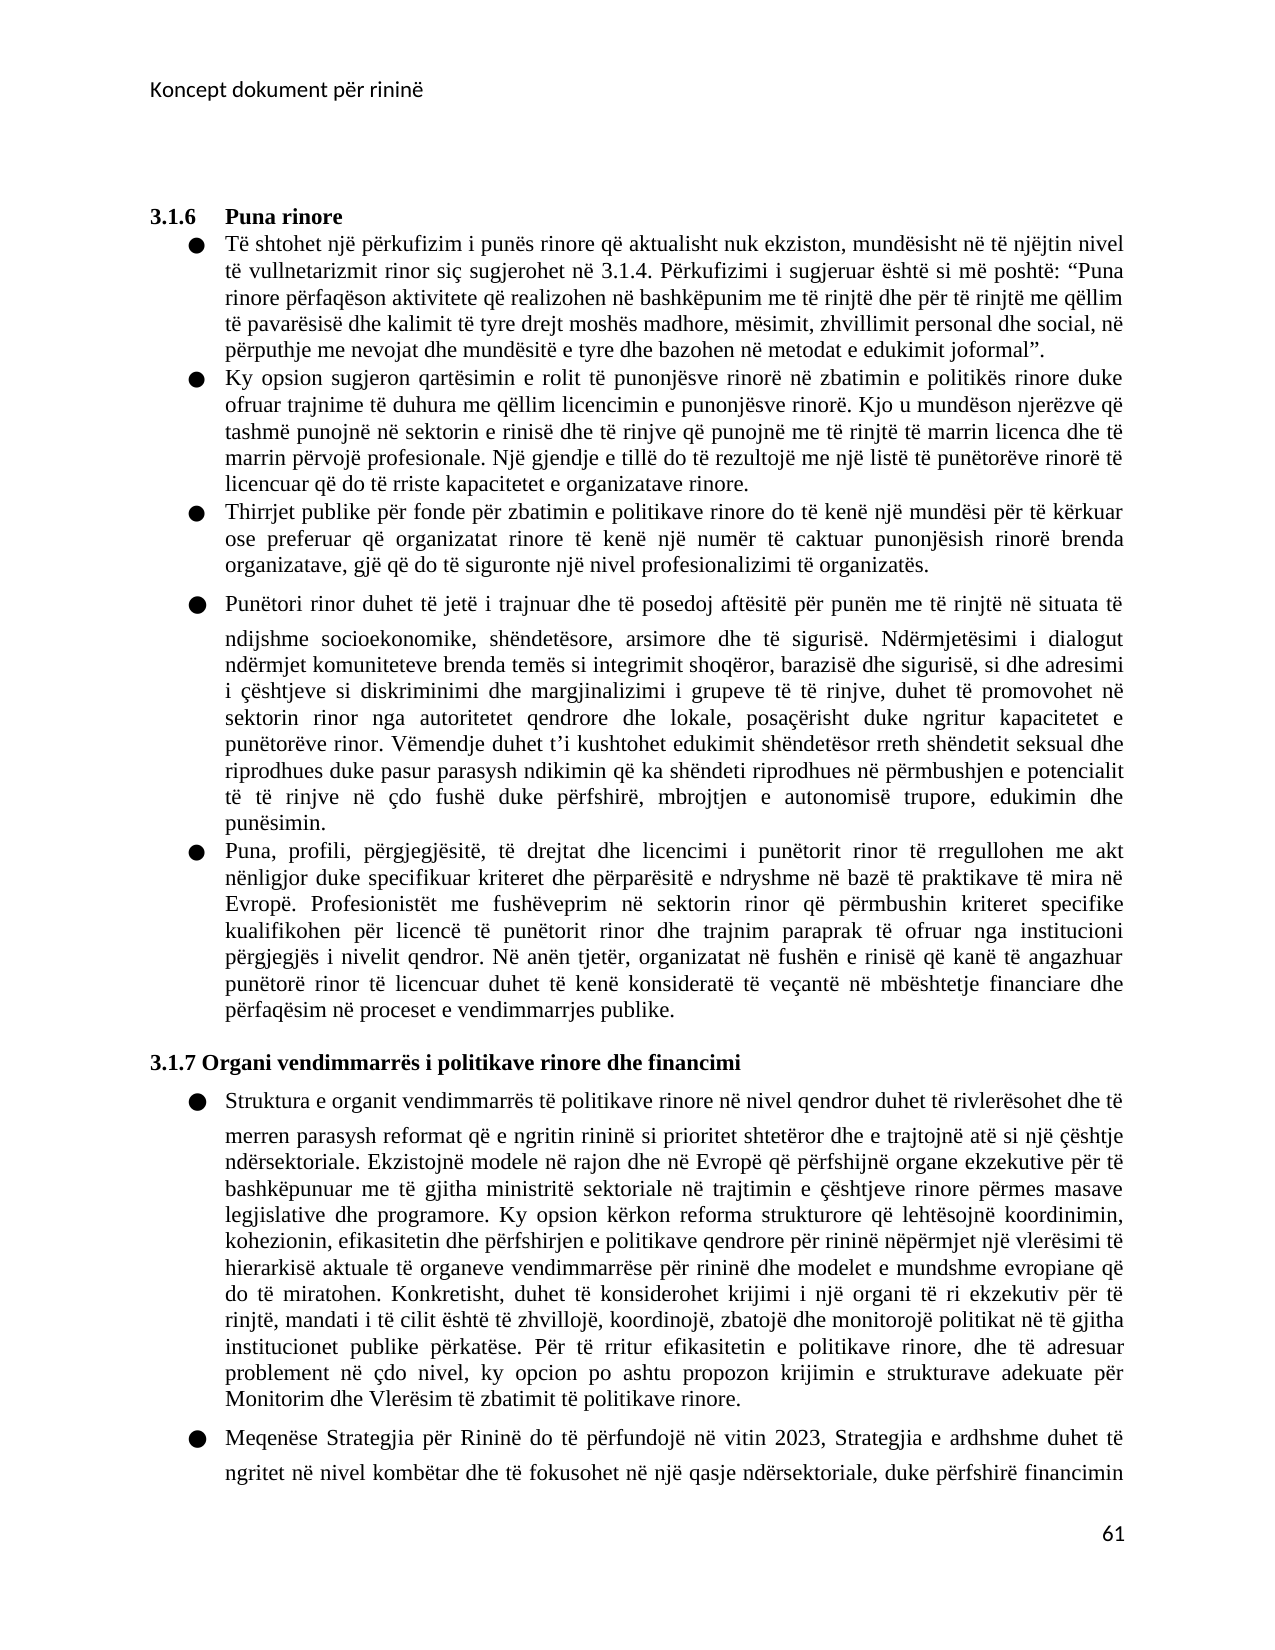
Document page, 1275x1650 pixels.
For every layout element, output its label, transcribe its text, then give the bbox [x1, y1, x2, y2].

text 3.1.7 Organi vendimmarrës i politikave rinore dhe financimi [150, 1049, 1125, 1075]
list Të shtohet një përkufizim i punës rinore që aktualisht nuk ekziston, mundësisht në të njëjtin nivel të vullnetarizmit rinor siç sugjerohet në 3.1.4. Përkufizimi i sugjeruar është si më poshtë: “Puna rinore përfaqëson aktivitete që realizohen në bashkëpunim me të rinjtë dhe për të rinjtë me qëllim të pavarësisë dhe kalimit të tyre drejt moshës madhore, mësimit, zhvillimit personal dhe social, në përputhje me nevojat dhe mundësitë e tyre dhe bazohen në metodat e edukimit joformal”. [187, 229, 1125, 363]
list Punëtori rinor duhet të jetë i trajnuar dhe të posedoj aftësitë për punën me të rinjtë në situata të ndijshme socioekonomike, shëndetësore, arsimore dhe të sigurisë. Ndërmjetësimi i dialogut ndërmjet komuniteteve brenda temës si integrimit shoqëror, barazisë dhe sigurisë, si dhe adresimi i çështjeve si diskriminimi dhe margjinalizimi i grupeve të të rinjve, duhet të promovohet në sektorin rinor nga autoritetet qendrore dhe lokale, posaçërisht duke ngritur kapacitetet e punëtorëve rinor. Vëmendje duhet t’i kushtohet edukimit shëndetësor rreth shëndetit seksual dhe riprodhues duke pasur parasysh ndikimin që ka shëndeti riprodhues në përmbushjen e potencialit të të rinjve në çdo fushë duke përfshirë, mbrojtjen e autonomisë trupore, edukimin dhe punësimin. [187, 578, 1125, 836]
list Puna, profili, përgjegjësitë, të drejtat dhe licencimi i punëtorit rinor të rregullohen me akt nënligjor duke specifikuar kriteret dhe përparësitë e ndryshme në bazë të praktikave të mira në Evropë. Profesionistët me fushëveprim në sektorin rinor që përmbushin kriteret specifike kualifikohen për licencë të punëtorit rinor dhe trajnim paraprak të ofruar nga institucioni përgjegjës i nivelit qendror. Në anën tjetër, organizatat në fushën e rinisë që kanë të angazhuar punëtorë rinor të licencuar duhet të kenë konsideratë të veçantë në mbështetje financiare dhe përfaqësim në proceset e vendimmarrjes publike. [187, 836, 1125, 1022]
list Ky opsion sugjeron qartësimin e rolit të punonjësve rinorë në zbatimin e politikës rinore duke ofruar trajnime të duhura me qëllim licencimin e punonjësve rinorë. Kjo u mundëson njerëzve që tashmë punojnë në sektorin e rinisë dhe të rinjve që punojnë me të rinjtë të marrin licenca dhe të marrin përvojë profesionale. Një gjendje e tillë do të rezultojë me një listë të punëtorëve rinorë të licencuar që do të rriste kapacitetet e organizatave rinore. [187, 363, 1125, 497]
text 3.1.6 Puna rinore [150, 203, 1125, 229]
list Struktura e organit vendimmarrës të politikave rinore në nivel qendror duhet të rivlerësohet dhe të merren parasysh reformat që e ngritin rininë si prioritet shtetëror dhe e trajtojnë atë si një çështje ndërsektoriale. Ekzistojnë modele në rajon dhe në Evropë që përfshijnë organe ekzekutive për të bashkëpunuar me të gjitha ministritë sektoriale në trajtimin e çështjeve rinore përmes masave legjislative dhe programore. Ky opsion kërkon reforma strukturore që lehtësojnë koordinimin, kohezionin, efikasitetin dhe përfshirjen e politikave qendrore për rininë nëpërmjet një vlerësimi të hierarkisë aktuale të organeve vendimmarrëse për rininë dhe modelet e mundshme evropiane që do të miratohen. Konkretisht, duhet të konsiderohet krijimi i një organi të ri ekzekutiv për të rinjtë, mandati i të cilit është të zhvillojë, koordinojë, zbatojë dhe monitorojë politikat në të gjitha institucionet publike përkatëse. Për të rritur efikasitetin e politikave rinore, dhe të adresuar problement në çdo nivel, ky opcion po ashtu propozon krijimin e strukturave adekuate për Monitorim dhe Vlerësim të zbatimit të politikave rinore. [187, 1075, 1125, 1412]
list Thirrjet publike për fonde për zbatimin e politikave rinore do të kenë një mundësi për të kërkuar ose preferuar që organizatat rinore të kenë një numër të caktuar punonjësish rinorë brenda organizatave, gjë që do të siguronte një nivel profesionalizimi të organizatës. [187, 497, 1125, 578]
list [187, 1412, 1125, 1485]
